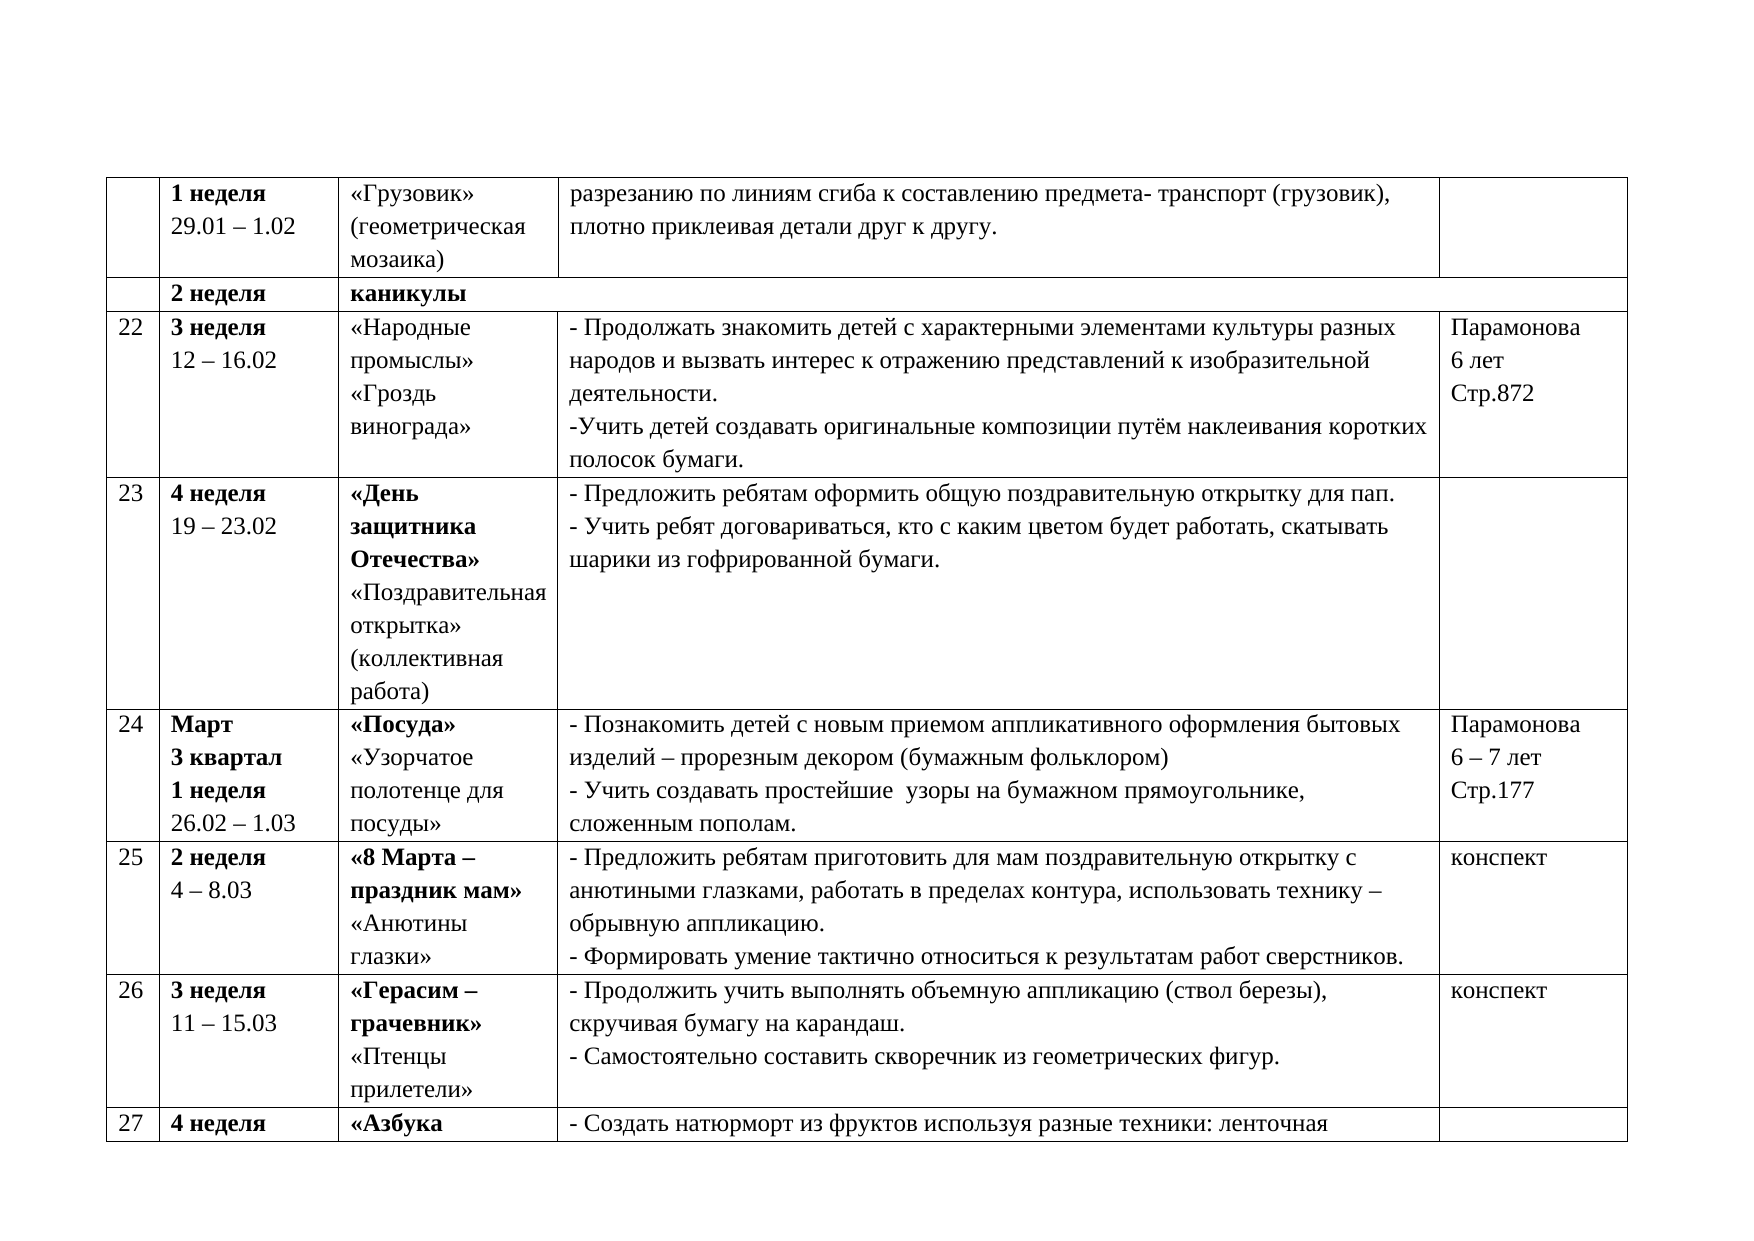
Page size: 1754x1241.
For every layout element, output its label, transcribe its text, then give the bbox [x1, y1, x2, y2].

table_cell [160, 178, 338, 277]
table_cell 22 [107, 312, 159, 477]
table_cell [1440, 1108, 1627, 1141]
table_cell каникулы [339, 278, 1627, 311]
table_cell Март 3 квартал 1 неделя 26.02 – 1.03 [160, 710, 338, 841]
table_cell Парамонова 6 лет Стр.872 [1440, 312, 1627, 477]
table_cell 23 [107, 478, 159, 708]
table_cell 21 [107, 178, 159, 277]
table_cell 3 неделя 12 – 16.02 [160, 312, 338, 477]
table_cell 3 неделя 11 – 15.03 [160, 975, 338, 1107]
table_cell 24 [107, 710, 159, 841]
table_cell 2 неделя 4 – 8.03 [160, 842, 338, 974]
table_cell [107, 278, 159, 311]
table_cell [339, 1108, 557, 1141]
table_cell «Посуда» «Узорчатое полотенце для посуды» [339, 710, 557, 841]
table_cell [339, 178, 558, 277]
table_cell [1440, 178, 1627, 277]
table_cell 26 [107, 975, 159, 1107]
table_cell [559, 178, 1439, 277]
table_cell - Предложить ребятам приготовить для мам поздравительную открытку с анютиными глазками, работать в пределах контура, использовать технику – обрывную аппликацию. - Формировать умение тактично относиться к результатам работ сверстников. [558, 842, 1439, 974]
table_cell - Познакомить детей с новым приемом аппликативного оформления бытовых изделий – прорезным декором (бумажным фольклором) - Учить создавать простейшие узоры на бумажном прямоугольнике, сложенным пополам. [558, 710, 1439, 841]
table_cell 25 [107, 842, 159, 974]
table_cell 4 неделя [160, 1108, 338, 1141]
table_cell 27 [107, 1108, 159, 1141]
table_cell «День защитника Отечества» «Поздравительная открытка» (коллективная работа) [339, 478, 557, 708]
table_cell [558, 1108, 1439, 1141]
table_cell конспект [1440, 975, 1627, 1107]
table_cell - Продолжить учить выполнять объемную аппликацию (ствол березы), скручивая бумагу на карандаш. - Самостоятельно составить скворечник из геометрических фигур. [558, 975, 1439, 1107]
table_cell [1440, 478, 1627, 708]
table_cell «8 Марта – праздник мам» «Анютины глазки» [339, 842, 557, 974]
table_cell - Предложить ребятам оформить общую поздравительную открытку для пап. - Учить ребят договариваться, кто с каким цветом будет работать, скатывать шарики из гофрированной бумаги. [558, 478, 1439, 708]
table_cell 4 неделя 19 – 23.02 [160, 478, 338, 708]
table_cell конспект [1440, 842, 1627, 974]
table_cell «Народные промыслы» «Гроздь винограда» [339, 312, 557, 477]
table_cell Парамонова 6 – 7 лет Стр.177 [1440, 710, 1627, 841]
table_cell - Продолжать знакомить детей с характерными элементами культуры разных народов и вызвать интерес к отражению представлений к изобразительной деятельности. -Учить детей создавать оригинальные композиции путём наклеивания коротких полосок бумаги. [558, 312, 1439, 477]
table_cell «Герасим – грачевник» «Птенцы прилетели» [339, 975, 557, 1107]
table_cell 2 неделя [160, 278, 338, 311]
